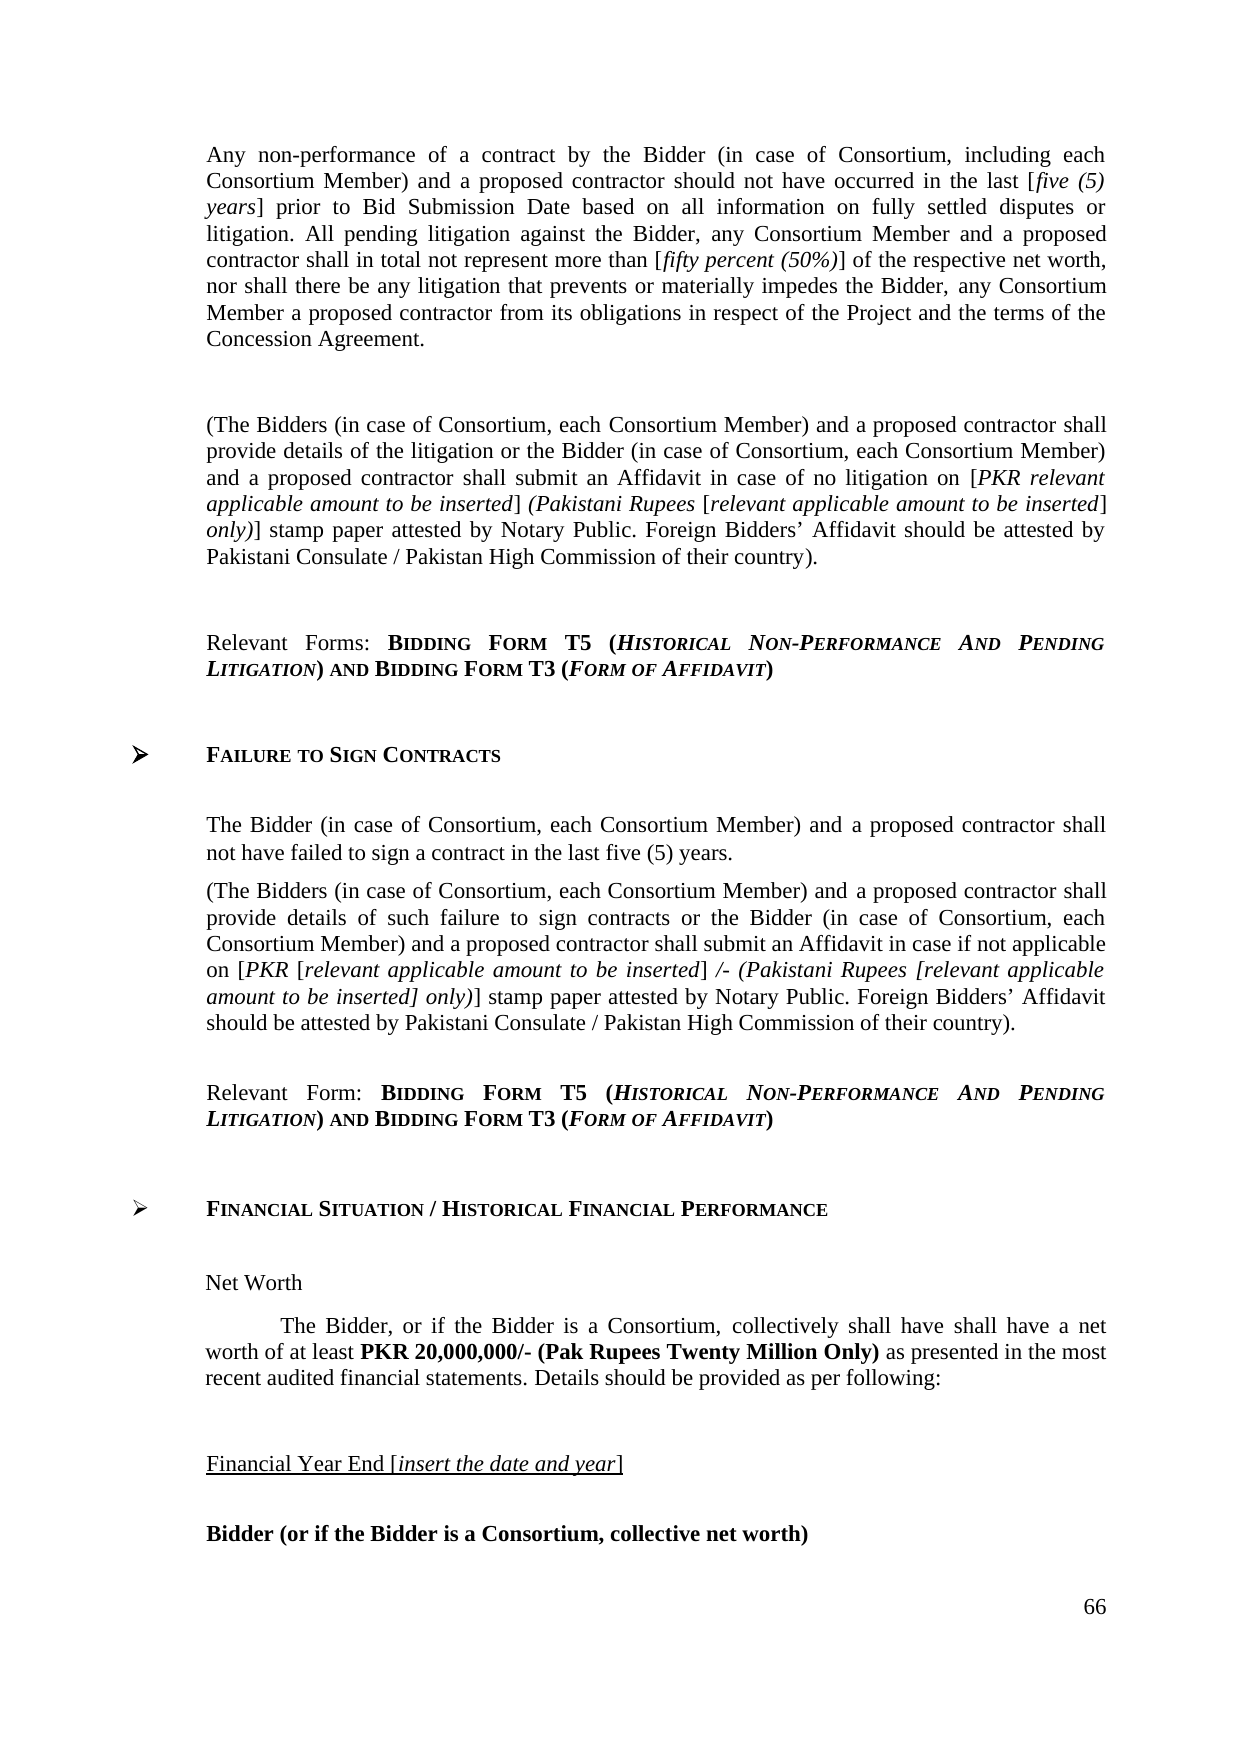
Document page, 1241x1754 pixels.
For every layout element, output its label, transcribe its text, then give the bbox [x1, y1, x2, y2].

text (The Bidders (in case of Consortium, each Consortium Member) and a proposed contractor shall provide details of such failure to sign contracts or the Bidder (in case of Consortium, each Consortium Member) and a proposed contractor shall submit an Affidavit in case if not applicable on [PKR [relevant applicable amount to be inserted] /- (Pakistani Rupees [relevant applicable amount to be inserted] only)] stamp paper attested by Notary Public. Foreign Bidders’ Affidavit should be attested by Pakistani Consulate / Pakistan High Commission of their country). [206, 877, 1107, 1036]
text Bidder (or if the Bidder is a Consortium, collective net worth) [206, 1520, 1131, 1546]
text The Bidder, or if the Bidder is a Consortium, collectively shall have shall have a net worth of at least PKR 20,000,000/- (Pak Rupees Twenty Million Only) as presented in the most recent audited financial statements. Details should be provided as per following: [205, 1312, 1107, 1391]
text (The Bidders (in case of Consortium, each Consortium Member) and a proposed contractor shall provide details of the litigation or the Bidder (in case of Consortium, each Consortium Member) and a proposed contractor shall submit an Affidavit in case of no litigation on [PKR relevant applicable amount to be inserted] (Pakistani Rupees [relevant applicable amount to be inserted] only)] stamp paper attested by Notary Public. Foreign Bidders’ Affidavit should be attested by Pakistani Consulate / Pakistan High Commission of their country). [206, 411, 1107, 569]
list Financial Situation / Historical Financial Performance [131, 1195, 1107, 1221]
text Relevant Forms: Bidding Form T5 (Historical Non-Performance And Pending Litigation) and Bidding Form T3 (Form of Affidavit) [206, 629, 1107, 682]
text Net Worth [205, 1269, 1106, 1295]
text Financial Year End [insert the date and year] [206, 1450, 1106, 1477]
text Any non-performance of a contract by the Bidder (in case of Consortium, including each Consortium Member) and a proposed contractor should not have occurred in the last [five (5) years] prior to Bid Submission Date based on all information on fully settled disputes or litigation. All pending litigation against the Bidder, any Consortium Member and a proposed contractor shall in total not represent more than [fifty percent (50%)] of the respective net worth, nor shall there be any litigation that prevents or materially impedes the Bidder, any Consortium Member a proposed contractor from its obligations in respect of the Project and the terms of the Concession Agreement. [206, 141, 1107, 351]
list Failure to Sign Contracts [131, 741, 1107, 768]
text The Bidder (in case of Consortium, each Consortium Member) and a proposed contractor shall not have failed to sign a contract in the last five (5) years. [206, 811, 1106, 865]
list Relevant Form: Bidding Form T5 (Historical Non-Performance And Pending Litigation) and Bidding Form T3 (Form of Affidavit) [206, 1078, 1107, 1131]
